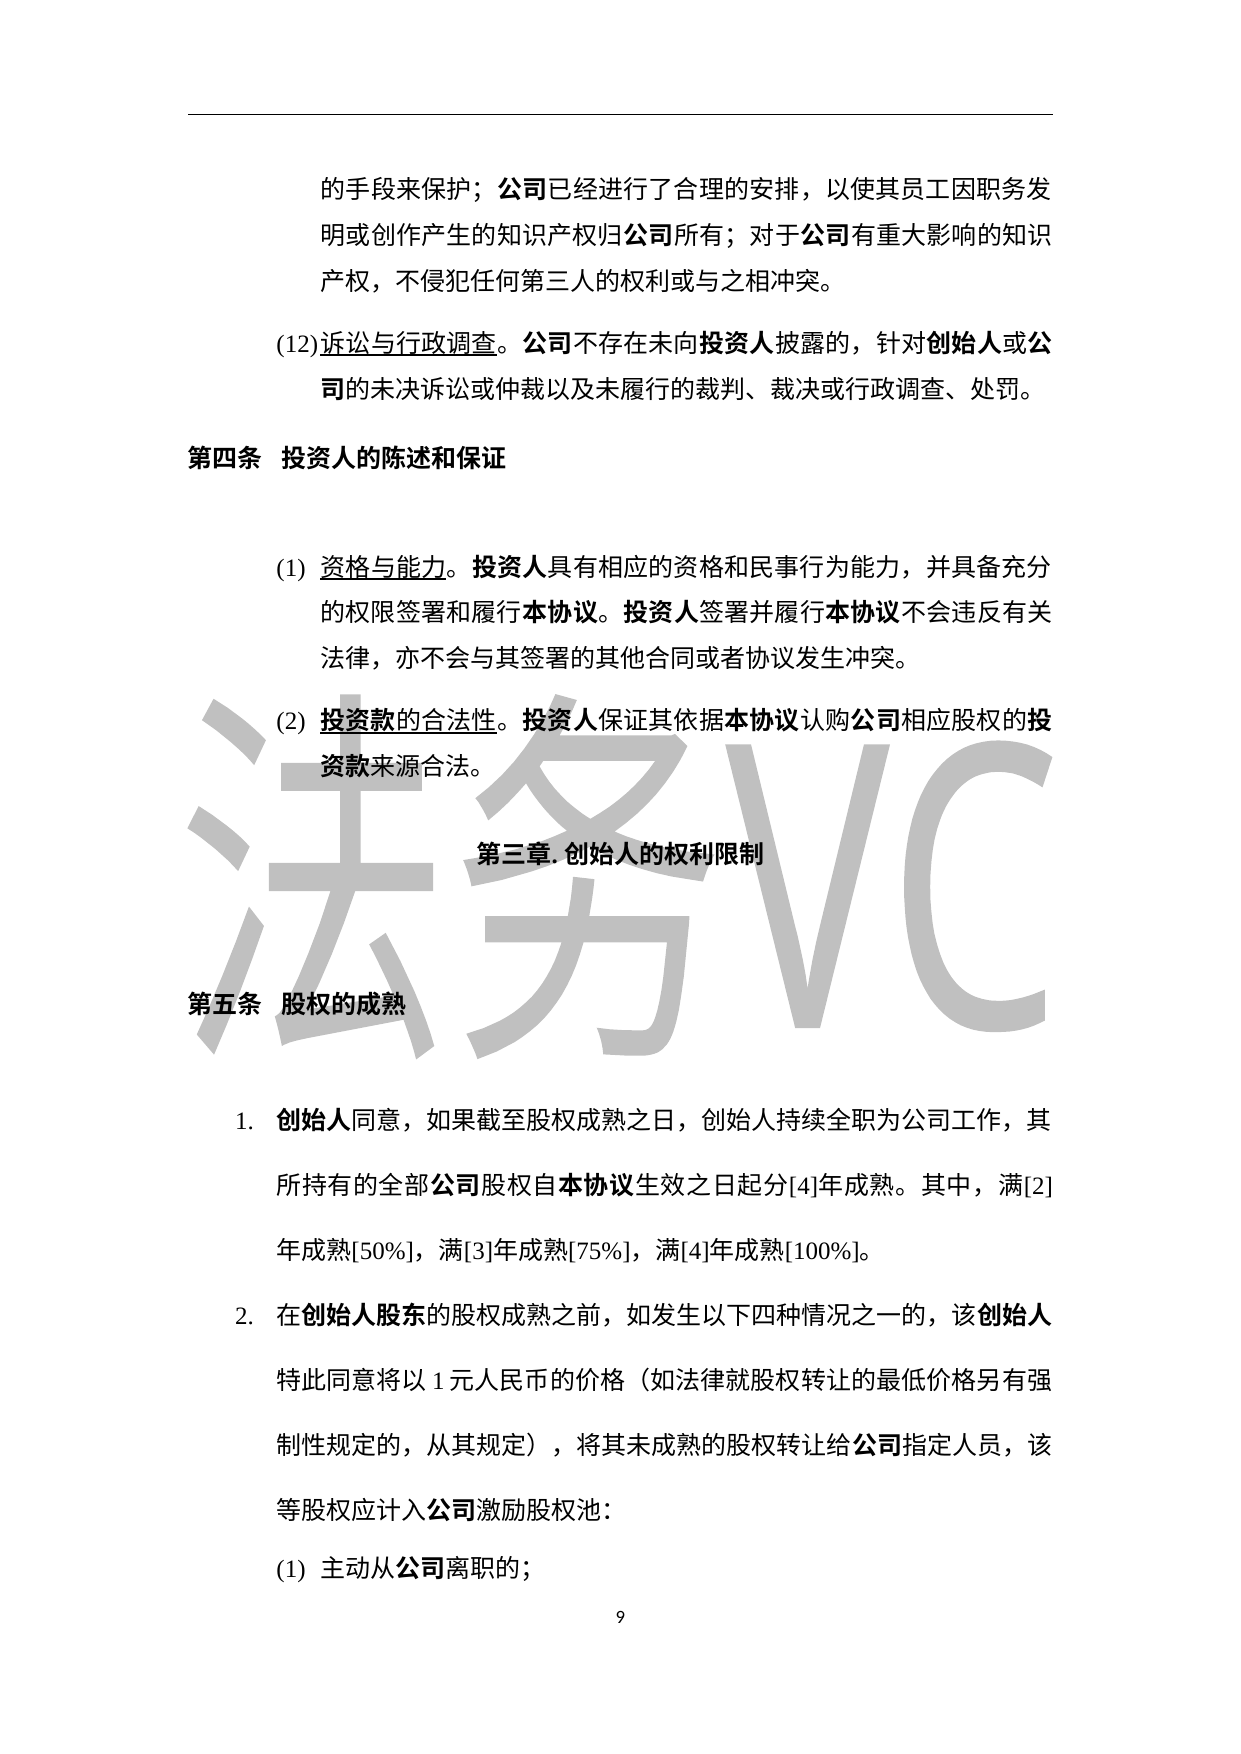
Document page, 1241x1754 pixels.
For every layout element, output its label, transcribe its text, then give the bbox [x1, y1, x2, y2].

list 投资款的合法性。投资人保证其依据本协议认购公司相应股权的投资款来源合法。 [276, 693, 1053, 785]
list 创始人同意，如果截至股权成熟之日，创始人持续全职为公司工作，其所持有的全部公司股权自本协议生效之日起分[4]年成熟。其中，满[2]年成熟[50%]，满[3]年成熟[75%]，满[4]年成熟[100%]。 [235, 1086, 1053, 1281]
list 资格与能力。投资人具有相应的资格和民事行为能力，并具备充分的权限签署和履行本协议。投资人签署并履行本协议不会违反有关法律，亦不会与其签署的其他合同或者协议发生冲突。 [276, 539, 1053, 677]
subtitle 股权的成熟 [187, 971, 1053, 1036]
list 主动从公司离职的； [276, 1541, 1053, 1587]
subtitle 投资人的陈述和保证 [187, 424, 1053, 489]
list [276, 162, 1053, 299]
list 诉讼与行政调查。公司不存在未向投资人披露的，针对创始人或公司的未决诉讼或仲裁以及未履行的裁判、裁决或行政调查、处罚。 [276, 316, 1053, 407]
subtitle 创始人的权利限制 [187, 820, 1053, 885]
list 在创始人股东的股权成熟之前，如发生以下四种情况之一的，该创始人特此同意将以1元人民币的价格（如法律就股权转让的最低价格另有强制性规定的，从其规定），将其未成熟的股权转让给公司指定人员，该等股权应计入公司激励股权池： [235, 1281, 1053, 1541]
